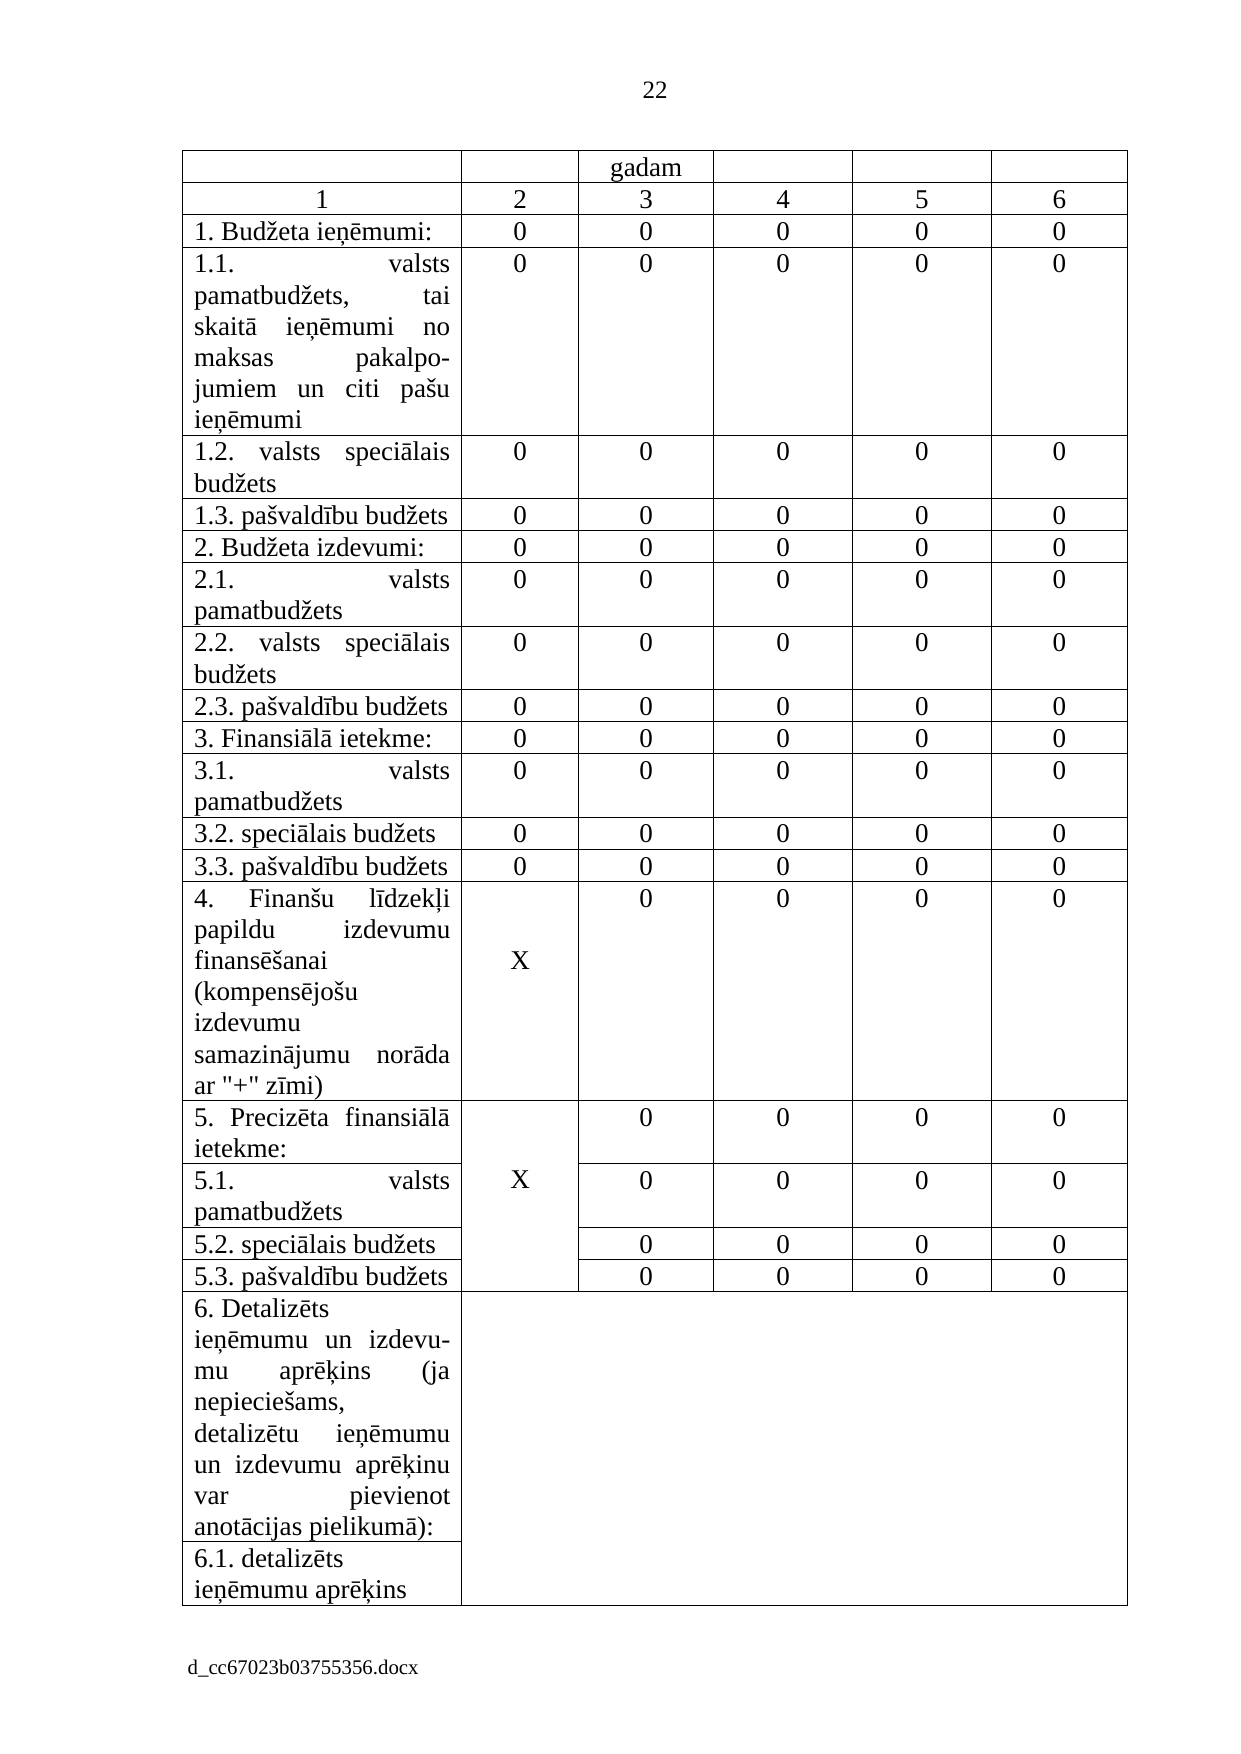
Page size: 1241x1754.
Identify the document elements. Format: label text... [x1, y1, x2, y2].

table_cell 0 [462, 531, 578, 562]
table_cell 0 [462, 722, 578, 753]
table_cell 4 [714, 183, 852, 214]
table_cell 0 [992, 627, 1127, 689]
table_cell 0 [714, 436, 852, 498]
table_cell 0 [992, 215, 1127, 247]
table_cell 0 [992, 850, 1127, 881]
table_cell 0 [992, 818, 1127, 849]
table_cell 0 [992, 754, 1127, 817]
table_cell 0 [853, 1101, 991, 1163]
table_cell 0 [992, 690, 1127, 721]
table_cell 0 [579, 563, 713, 626]
table_cell 0 [462, 818, 578, 849]
table_cell 2.2. valsts speciālais budžets [183, 627, 461, 689]
table_cell 0 [853, 882, 991, 1100]
table_cell 0 [714, 850, 852, 881]
table_cell 0 [853, 754, 991, 817]
table_cell 0 [714, 563, 852, 626]
table_cell 2 [462, 183, 578, 214]
table_cell 0 [992, 722, 1127, 753]
table_cell 0 [714, 1228, 852, 1259]
table_cell 0 [579, 436, 713, 498]
table_cell 0 [714, 722, 852, 753]
table_cell 0 [579, 1260, 713, 1291]
table_cell 3.3. pašvaldību budžets [183, 850, 461, 881]
table_cell 0 [992, 499, 1127, 530]
table_cell 0 [462, 627, 578, 689]
table_cell 0 [992, 1228, 1127, 1259]
table_cell 0 [579, 722, 713, 753]
table_cell 0 [853, 1228, 991, 1259]
table_cell 0 [714, 754, 852, 817]
table_cell 0 [714, 1101, 852, 1163]
table_cell 0 [853, 215, 991, 247]
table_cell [853, 151, 991, 182]
table_cell 0 [853, 690, 991, 721]
table_cell 0 [579, 531, 713, 562]
table_cell 0 [853, 436, 991, 498]
table_cell 0 [579, 850, 713, 881]
table_cell 1 [183, 183, 461, 214]
table_cell 0 [714, 1260, 852, 1291]
table_cell 0 [714, 531, 852, 562]
table_cell 0 [853, 499, 991, 530]
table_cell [579, 151, 713, 182]
table_cell 5. Precizēta finansiālā ietekme: [183, 1101, 461, 1163]
table_cell 1.1. valsts pamatbudžets, tai skaitā ieņēmumi no maksas pakalpo-jumiem un citi pašu ieņēmumi [183, 248, 461, 434]
table_cell 1.2. valsts speciālais budžets [183, 436, 461, 498]
table_cell 0 [579, 215, 713, 247]
table_cell 0 [992, 531, 1127, 562]
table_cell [714, 151, 852, 182]
table_cell 0 [462, 215, 578, 247]
table_cell 0 [853, 563, 991, 626]
table_cell 0 [853, 1164, 991, 1227]
table_cell 0 [579, 818, 713, 849]
table_cell X [462, 882, 578, 1100]
table_cell 0 [579, 248, 713, 434]
table_cell 0 [714, 1164, 852, 1227]
table_cell 0 [579, 882, 713, 1100]
table_cell 6 [992, 183, 1127, 214]
table_cell 0 [992, 563, 1127, 626]
table_cell X [462, 1101, 578, 1291]
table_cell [462, 151, 578, 182]
table_cell 5.3. pašvaldību budžets [183, 1260, 461, 1291]
table_cell 0 [714, 248, 852, 434]
table_cell 0 [714, 215, 852, 247]
table_cell 1. Budžeta ieņēmumi: [183, 215, 461, 247]
table_cell 5 [853, 183, 991, 214]
table_cell 0 [462, 850, 578, 881]
table_cell 3. Finansiālā ietekme: [183, 722, 461, 753]
table_cell 0 [992, 1260, 1127, 1291]
table_cell 2.1. valsts pamatbudžets [183, 563, 461, 626]
table_cell 0 [579, 1164, 713, 1227]
table_cell 0 [714, 690, 852, 721]
table_cell 0 [579, 754, 713, 817]
table_cell 0 [462, 754, 578, 817]
table_cell 6. Detalizēts ieņēmumu un izdevumu aprēķins (ja nepieciešams, detalizētu ieņēmumu un izdevumu aprēķinu var pievienot anotācijas pielikumā): [183, 1292, 461, 1541]
table_cell 0 [714, 818, 852, 849]
table_cell 3.2. speciālais budžets [183, 818, 461, 849]
table_cell 0 [853, 531, 991, 562]
table_cell 0 [853, 248, 991, 434]
table_cell 0 [579, 627, 713, 689]
table_cell 0 [579, 690, 713, 721]
table_cell 0 [853, 850, 991, 881]
table_cell 5.1. valsts pamatbudžets [183, 1164, 461, 1227]
table_cell 0 [579, 499, 713, 530]
table_cell 0 [579, 1101, 713, 1163]
table_cell 0 [992, 436, 1127, 498]
table_cell 0 [853, 627, 991, 689]
table_cell 0 [462, 690, 578, 721]
table_cell 0 [462, 563, 578, 626]
table_cell 3.1. valsts pamatbudžets [183, 754, 461, 817]
table_cell 2.3. pašvaldību budžets [183, 690, 461, 721]
table_cell 3 [579, 183, 713, 214]
table_cell 2. Budžeta izdevumi: [183, 531, 461, 562]
table_cell 0 [579, 1228, 713, 1259]
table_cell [992, 151, 1127, 182]
table_cell 0 [853, 1260, 991, 1291]
table_cell 0 [992, 248, 1127, 434]
table_cell 0 [462, 436, 578, 498]
table_cell 0 [992, 882, 1127, 1100]
table_cell 6.1. detalizēts ieņēmumu aprēķins [183, 1542, 461, 1604]
table_cell 0 [462, 499, 578, 530]
table_cell 0 [714, 882, 852, 1100]
table_cell 0 [992, 1164, 1127, 1227]
table_cell 0 [714, 499, 852, 530]
table_cell 4. Finanšu līdzekļi papildu izdevumu finansēšanai (kompensējošu izdevumu samazinājumu norāda ar "+" zīmi) [183, 882, 461, 1100]
table_cell 0 [992, 1101, 1127, 1163]
table_cell [462, 1292, 1127, 1604]
table_cell 0 [714, 627, 852, 689]
table_cell 0 [853, 818, 991, 849]
table_cell 5.2. speciālais budžets [183, 1228, 461, 1259]
table_cell 1.3. pašvaldību budžets [183, 499, 461, 530]
table_cell 0 [462, 248, 578, 434]
table_cell 0 [853, 722, 991, 753]
